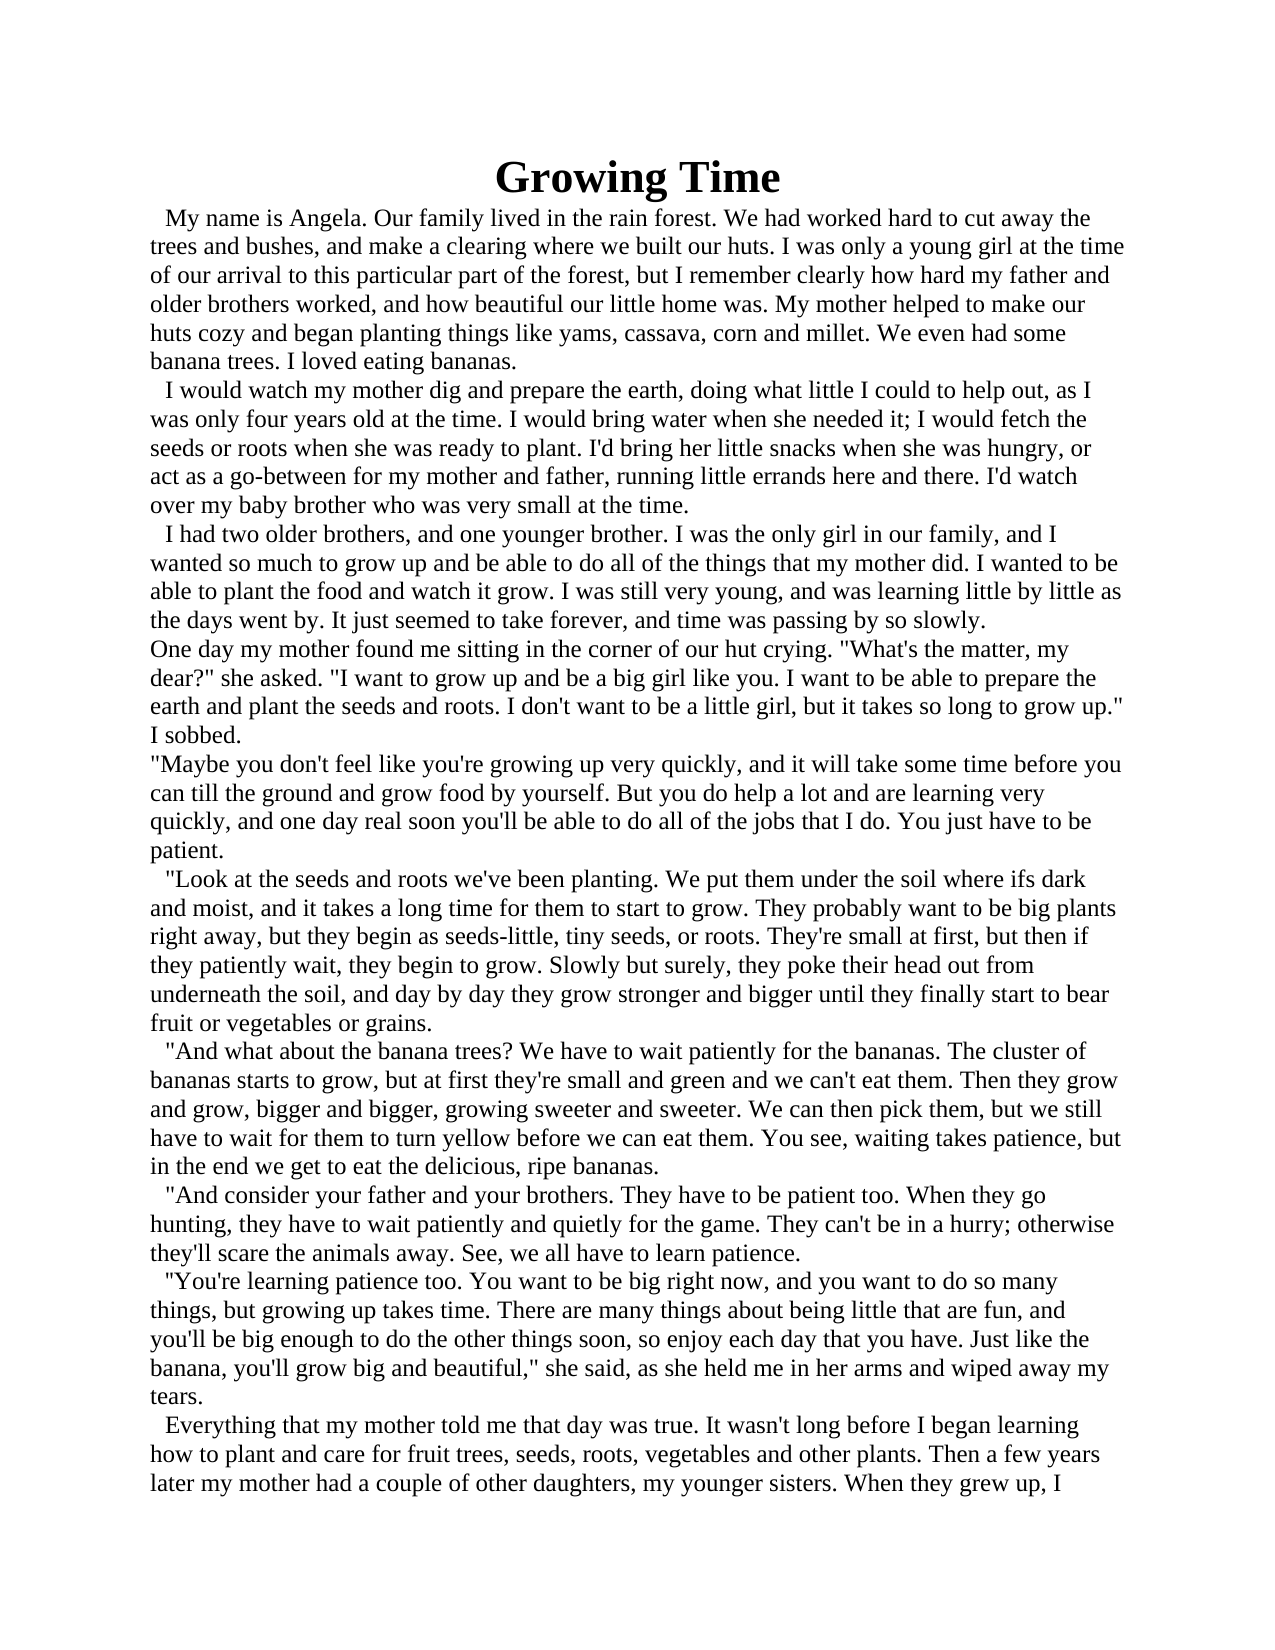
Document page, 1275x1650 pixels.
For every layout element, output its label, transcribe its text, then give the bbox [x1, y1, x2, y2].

text I would watch my mother dig and prepare the earth, doing what little I could to help out, as I was only four years old at the time. I would bring water when she needed it; I would fetch the seeds or roots when she was ready to plant. I'd bring her little snacks when she was hungry, or act as a go-between for my mother and father, running little errands here and there. I'd watch over my baby brother who was very small at the time. [150, 375, 1125, 519]
text "And what about the banana trees? We have to wait patiently for the bananas. The cluster of bananas starts to grow, but at first they're small and green and we can't eat them. Then they grow and grow, bigger and bigger, growing sweeter and sweeter. We can then pick them, but we still have to wait for them to turn yellow before we can eat them. You see, waiting takes patience, but in the end we get to eat the delicious, ripe bananas. [150, 1036, 1125, 1180]
text I had two older brothers, and one younger brother. I was the only girl in our family, and I wanted so much to grow up and be able to do all of the things that my mother did. I wanted to be able to plant the food and watch it grow. I was still very young, and was learning little by little as the days went by. It just seemed to take forever, and time was passing by so slowly. One day my mother found me sitting in the corner of our hut crying. "What's the matter, my dear?" she asked. "I want to grow up and be a big girl like you. I want to be able to prepare the earth and plant the seeds and roots. I don't want to be a little girl, but it takes so long to grow up." I sobbed. "Maybe you don't feel like you're growing up very quickly, and it will take some time before you can till the ground and grow food by yourself. But you do help a lot and are learning very quickly, and one day real soon you'll be able to do all of the jobs that I do. You just have to be patient. [150, 519, 1125, 864]
text My name is Angela. Our family lived in the rain forest. We had worked hard to cut away the trees and bushes, and make a clearing where we built our huts. I was only a young girl at the time of our arrival to this particular part of the forest, but I remember clearly how hard my father and older brothers worked, and how beautiful our little home was. My mother helped to make our huts cozy and began planting things like yams, cassava, corn and millet. We even had some banana trees. I loved eating bananas. [150, 203, 1125, 375]
text "Look at the seeds and roots we've been planting. We put them under the soil where ifs dark and moist, and it takes a long time for them to start to grow. They probably want to be big plants right away, but they begin as seeds-little, tiny seeds, or roots. They're small at first, but then if they patiently wait, they begin to grow. Slowly but surely, they poke their head out from underneath the soil, and day by day they grow stronger and bigger until they finally start to bear fruit or vegetables or grains. [150, 864, 1125, 1036]
text "And consider your father and your brothers. They have to be patient too. When they go hunting, they have to wait patiently and quietly for the game. They can't be in a hurry; otherwise they'll scare the animals away. See, we all have to learn patience. [150, 1180, 1125, 1266]
text Growing Time [150, 150, 1125, 203]
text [150, 1410, 1125, 1496]
text ''You're learning patience too. You want to be big right now, and you want to do so many things, but growing up takes time. There are many things about being little that are fun, and you'll be big enough to do the other things soon, so enjoy each day that you have. Just like the banana, you'll grow big and beautiful," she said, as she held me in her arms and wiped away my tears. [150, 1266, 1125, 1410]
